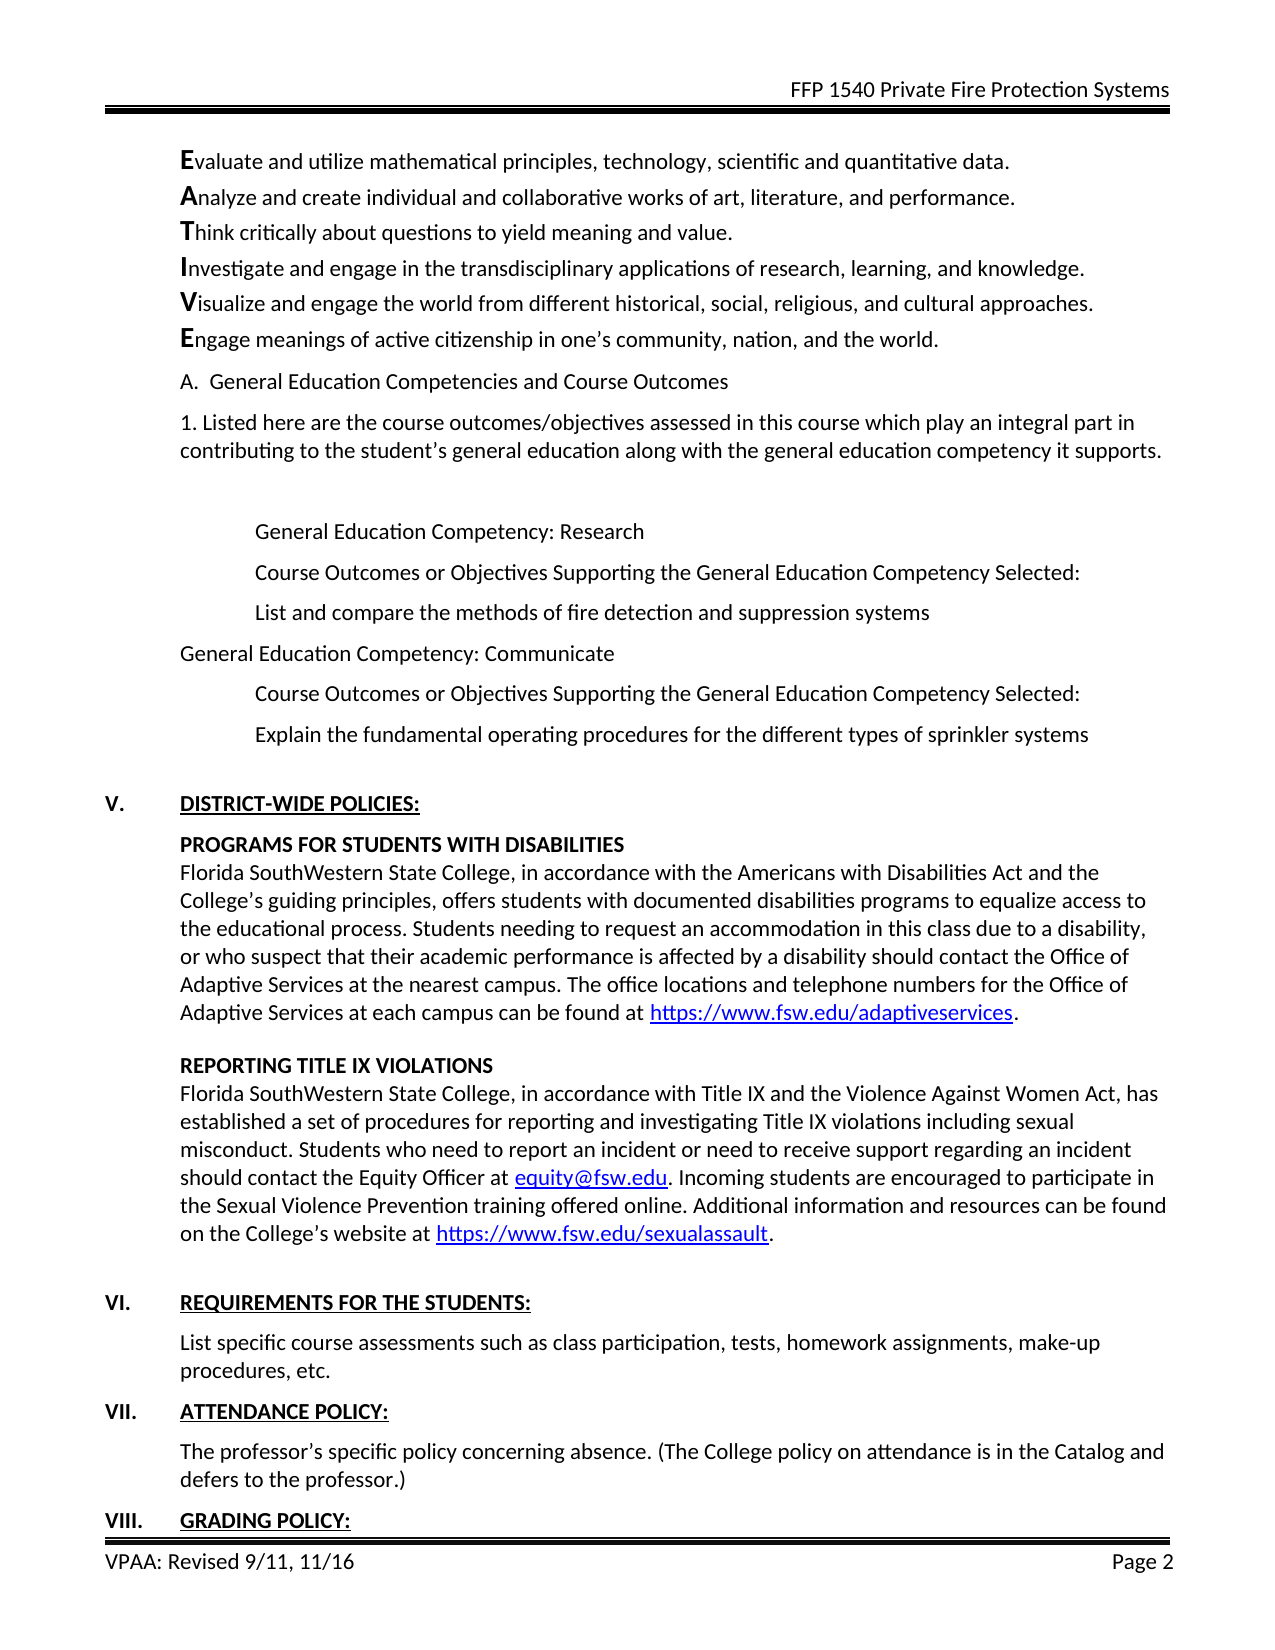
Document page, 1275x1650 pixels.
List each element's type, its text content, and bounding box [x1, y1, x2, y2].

text 1. Listed here are the course outcomes/objectives assessed in this course which play an integral part in contributing to the student’s general education along with the general education competency it supports. [180, 408, 1170, 464]
text General Education Competency: Communicate [180, 639, 1170, 667]
text Analyze and create individual and collaborative works of art, literature, and performance. [180, 177, 1170, 212]
subtitle REPORTING TITLE IX VIOLATIONS [105, 1051, 1170, 1079]
subtitle REQUIREMENTS FOR THE STUDENTS: [105, 1288, 1170, 1316]
subtitle DISTRICT-WIDE POLICIES: [105, 789, 1170, 817]
text List and compare the methods of fire detection and suppression systems [180, 598, 1170, 627]
text Think critically about questions to yield meaning and value. [180, 212, 1170, 248]
subtitle PROGRAMS FOR STUDENTS WITH DISABILITIES [105, 830, 1170, 858]
text General Education Competency: Research [180, 517, 1170, 546]
text Engage meanings of active citizenship in one’s community, nation, and the world. [180, 319, 1170, 355]
text A. General Education Competencies and Course Outcomes [180, 367, 1170, 395]
text Course Outcomes or Objectives Supporting the General Education Competency Selected: [180, 558, 1170, 586]
text Explain the fundamental operating procedures for the different types of sprinkler systems [180, 720, 1170, 777]
subtitle ATTENDANCE POLICY: [105, 1397, 1170, 1425]
text Evaluate and utilize mathematical principles, technology, scientific and quantitative data. [180, 141, 1170, 177]
text Investigate and engage in the transdisciplinary applications of research, learning, and knowledge. [180, 248, 1170, 283]
text Visualize and engage the world from different historical, social, religious, and cultural approaches. [180, 283, 1170, 319]
text Florida SouthWestern State College, in accordance with the Americans with Disabilities Act and the College’s guiding principles, offers students with documented disabilities programs to equalize access to the educational process. Students needing to request an accommodation in this class due to a disability, or who suspect that their academic performance is affected by a disability should contact the Office of Adaptive Services at the nearest campus. The office locations and telephone numbers for the Office of Adaptive Services at each campus can be found at https://www.fsw.edu/adaptiveservices. [180, 858, 1170, 1026]
text Florida SouthWestern State College, in accordance with Title IX and the Violence Against Women Act, has established a set of procedures for reporting and investigating Title IX violations including sexual misconduct. Students who need to report an incident or need to receive support regarding an incident should contact the Equity Officer at equity@fsw.edu. Incoming students are encouraged to participate in the Sexual Violence Prevention training offered online. Additional information and resources can be found on the College’s website at https://www.fsw.edu/sexualassault. [180, 1079, 1170, 1247]
text Course Outcomes or Objectives Supporting the General Education Competency Selected: [180, 679, 1170, 708]
subtitle GRADING POLICY: [105, 1506, 1170, 1534]
text List specific course assessments such as class participation, tests, homework assignments, make-up procedures, etc. [180, 1328, 1170, 1384]
text The professor’s specific policy concerning absence. (The College policy on attendance is in the Catalog and defers to the professor.) [180, 1437, 1170, 1493]
